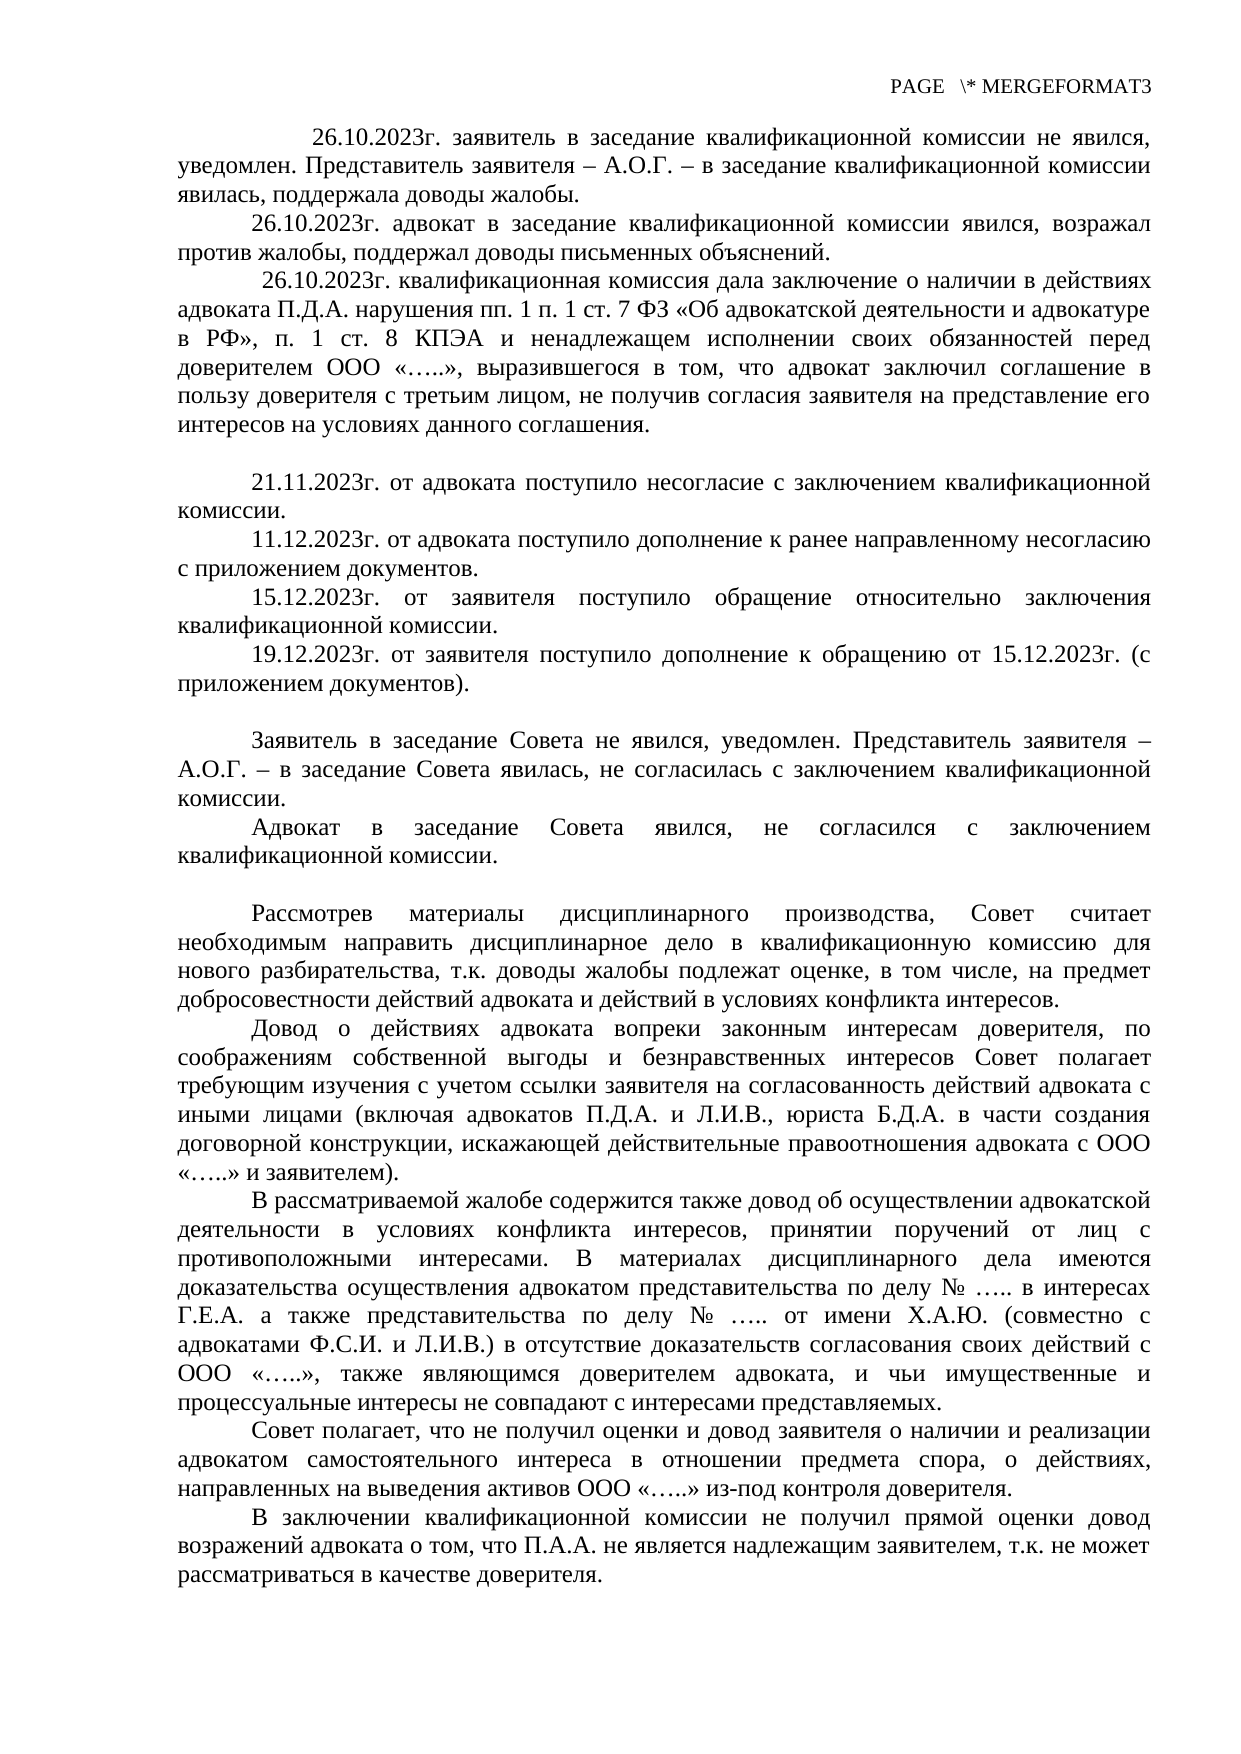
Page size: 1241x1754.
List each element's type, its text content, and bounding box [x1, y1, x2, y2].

text 15.12.2023г. от заявителя поступило обращение относительно заключения квалификационной комиссии. [177, 582, 1152, 639]
text Адвокат в заседание Совета явился, не согласился с заключением квалификационной комиссии. [177, 812, 1152, 869]
text Заявитель в заседание Совета не явился, уведомлен. Представитель заявителя – А.О.Г. – в заседание Совета явилась, не согласилась с заключением квалификационной комиссии. [177, 726, 1152, 812]
text 26.10.2023г. заявитель в заседание квалификационной комиссии не явился, уведомлен. Представитель заявителя – А.О.Г. – в заседание квалификационной комиссии явилась, поддержала доводы жалобы. [177, 122, 1152, 208]
text 21.11.2023г. от адвоката поступило несогласие с заключением квалификационной комиссии. [177, 467, 1152, 524]
text 26.10.2023г. адвокат в заседание квалификационной комиссии явился, возражал против жалобы, поддержал доводы письменных объяснений. [177, 208, 1152, 266]
text 19.12.2023г. от заявителя поступило дополнение к обращению от 15.12.2023г. (с приложением документов). [177, 639, 1152, 697]
text Совет полагает, что не получил оценки и довод заявителя о наличии и реализации адвокатом самостоятельного интереса в отношении предмета спора, о действиях, направленных на выведения активов ООО «…..» из-под контроля доверителя. [177, 1416, 1152, 1502]
text В рассматриваемой жалобе содержится также довод об осуществлении адвокатской деятельности в условиях конфликта интересов, принятии поручений от лиц с противоположными интересами. В материалах дисциплинарного дела имеются доказательства осуществления адвокатом представительства по делу № ….. в интересах Г.Е.А. а также представительства по делу № ….. от имени Х.А.Ю. (совместно с адвокатами Ф.С.И. и Л.И.В.) в отсутствие доказательств согласования своих действий с ООО «…..», также являющимся доверителем адвоката, и чьи имущественные и процессуальные интересы не совпадают с интересами представляемых. [177, 1186, 1152, 1416]
text 26.10.2023г. квалификационная комиссия дала заключение о наличии в действиях адвоката П.Д.А. нарушения пп. 1 п. 1 ст. 7 ФЗ «Об адвокатской деятельности и адвокатуре в РФ», п. 1 ст. 8 КПЭА и ненадлежащем исполнении своих обязанностей перед доверителем ООО «…..», выразившегося в том, что адвокат заключил соглашение в пользу доверителя с третьим лицом, не получив согласия заявителя на представление его интересов на условиях данного соглашения. [177, 266, 1152, 438]
text Рассмотрев материалы дисциплинарного производства, Совет считает необходимым направить дисциплинарное дело в квалификационную комиссию для нового разбирательства, т.к. доводы жалобы подлежат оценке, в том числе, на предмет добросовестности действий адвоката и действий в условиях конфликта интересов. [177, 898, 1152, 1013]
text Довод о действиях адвоката вопреки законным интересам доверителя, по соображениям собственной выгоды и безнравственных интересов Совет полагает требующим изучения с учетом ссылки заявителя на согласованность действий адвоката с иными лицами (включая адвокатов П.Д.А. и Л.И.В., юриста Б.Д.А. в части создания договорной конструкции, искажающей действительные правоотношения адвоката с ООО «…..» и заявителем). [177, 1013, 1152, 1186]
text 11.12.2023г. от адвоката поступило дополнение к ранее направленному несогласию с приложением документов. [177, 524, 1152, 582]
text В заключении квалификационной комиссии не получил прямой оценки довод возражений адвоката о том, что П.А.А. не является надлежащим заявителем, т.к. не может рассматриваться в качестве доверителя. [177, 1502, 1152, 1588]
